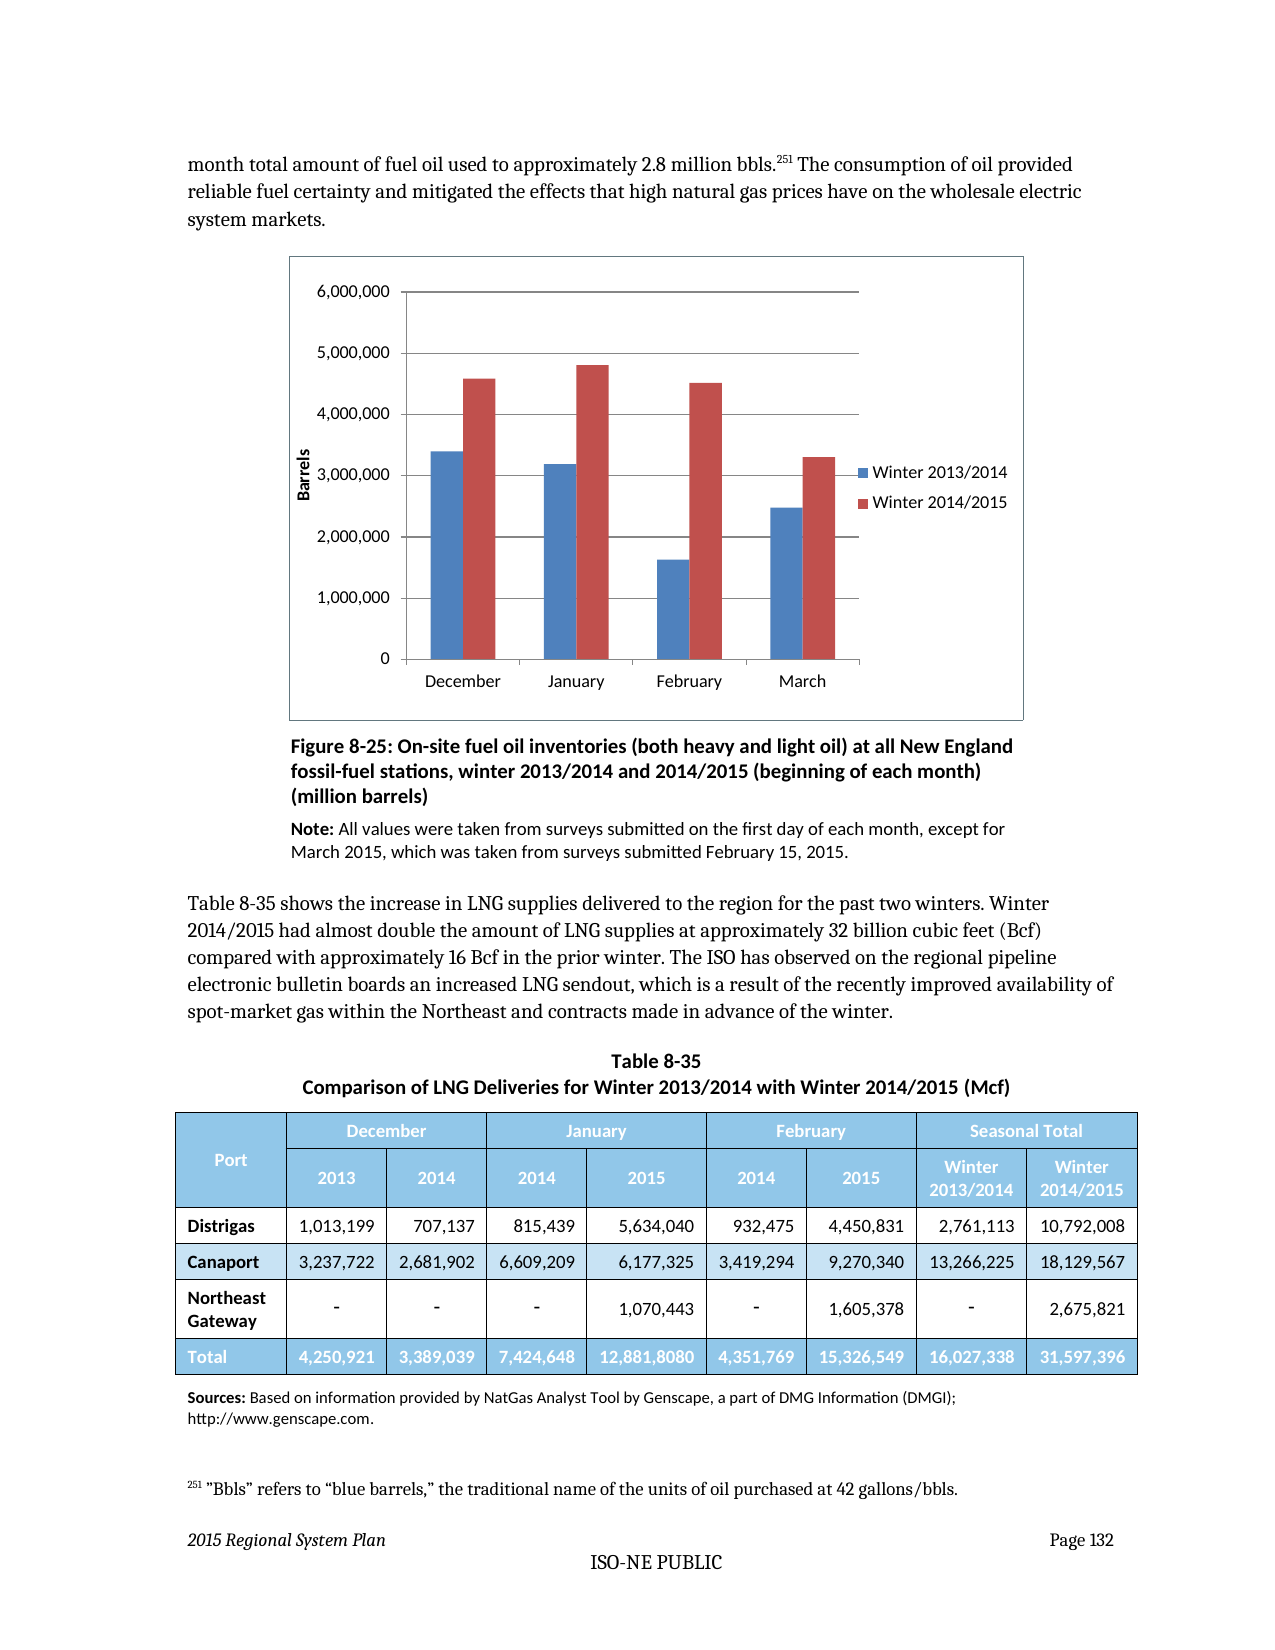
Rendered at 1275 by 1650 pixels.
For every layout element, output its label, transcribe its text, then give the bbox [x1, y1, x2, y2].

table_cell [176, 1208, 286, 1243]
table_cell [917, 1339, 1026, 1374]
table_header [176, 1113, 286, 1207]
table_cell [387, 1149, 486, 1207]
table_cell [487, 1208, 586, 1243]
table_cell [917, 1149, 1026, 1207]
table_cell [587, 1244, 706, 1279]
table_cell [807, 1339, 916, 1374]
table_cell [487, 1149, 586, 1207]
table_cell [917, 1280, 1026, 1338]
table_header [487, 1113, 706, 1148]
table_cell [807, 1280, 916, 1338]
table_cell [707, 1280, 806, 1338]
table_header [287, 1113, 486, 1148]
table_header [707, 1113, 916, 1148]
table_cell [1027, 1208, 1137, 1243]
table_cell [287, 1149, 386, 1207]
text Note: All values were taken from surveys submitted on the first day of each month, except for March 2015, which was taken from surveys submitted February 15, 2015. [291, 817, 1022, 863]
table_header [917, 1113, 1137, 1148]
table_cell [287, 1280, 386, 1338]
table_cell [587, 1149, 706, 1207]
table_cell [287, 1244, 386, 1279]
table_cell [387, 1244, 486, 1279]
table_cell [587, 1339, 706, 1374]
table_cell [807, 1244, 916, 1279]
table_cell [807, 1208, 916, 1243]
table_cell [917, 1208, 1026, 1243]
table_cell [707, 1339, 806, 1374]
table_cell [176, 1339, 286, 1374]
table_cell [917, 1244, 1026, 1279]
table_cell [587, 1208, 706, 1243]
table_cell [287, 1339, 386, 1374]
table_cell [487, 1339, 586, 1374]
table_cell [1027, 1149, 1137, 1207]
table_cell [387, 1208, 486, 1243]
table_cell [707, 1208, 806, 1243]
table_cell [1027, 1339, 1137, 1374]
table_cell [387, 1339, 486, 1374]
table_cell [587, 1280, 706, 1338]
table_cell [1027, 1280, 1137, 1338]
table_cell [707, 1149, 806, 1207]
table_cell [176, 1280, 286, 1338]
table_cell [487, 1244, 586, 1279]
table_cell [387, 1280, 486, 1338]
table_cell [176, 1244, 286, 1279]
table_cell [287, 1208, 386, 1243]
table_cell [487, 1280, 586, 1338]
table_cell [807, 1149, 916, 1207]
text Sources: Based on information provided by NatGas Analyst Tool by Genscape, a part of DMG Information (DMGI); http://www.genscape.com. [187, 1388, 1125, 1428]
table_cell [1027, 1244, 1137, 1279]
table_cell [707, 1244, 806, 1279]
